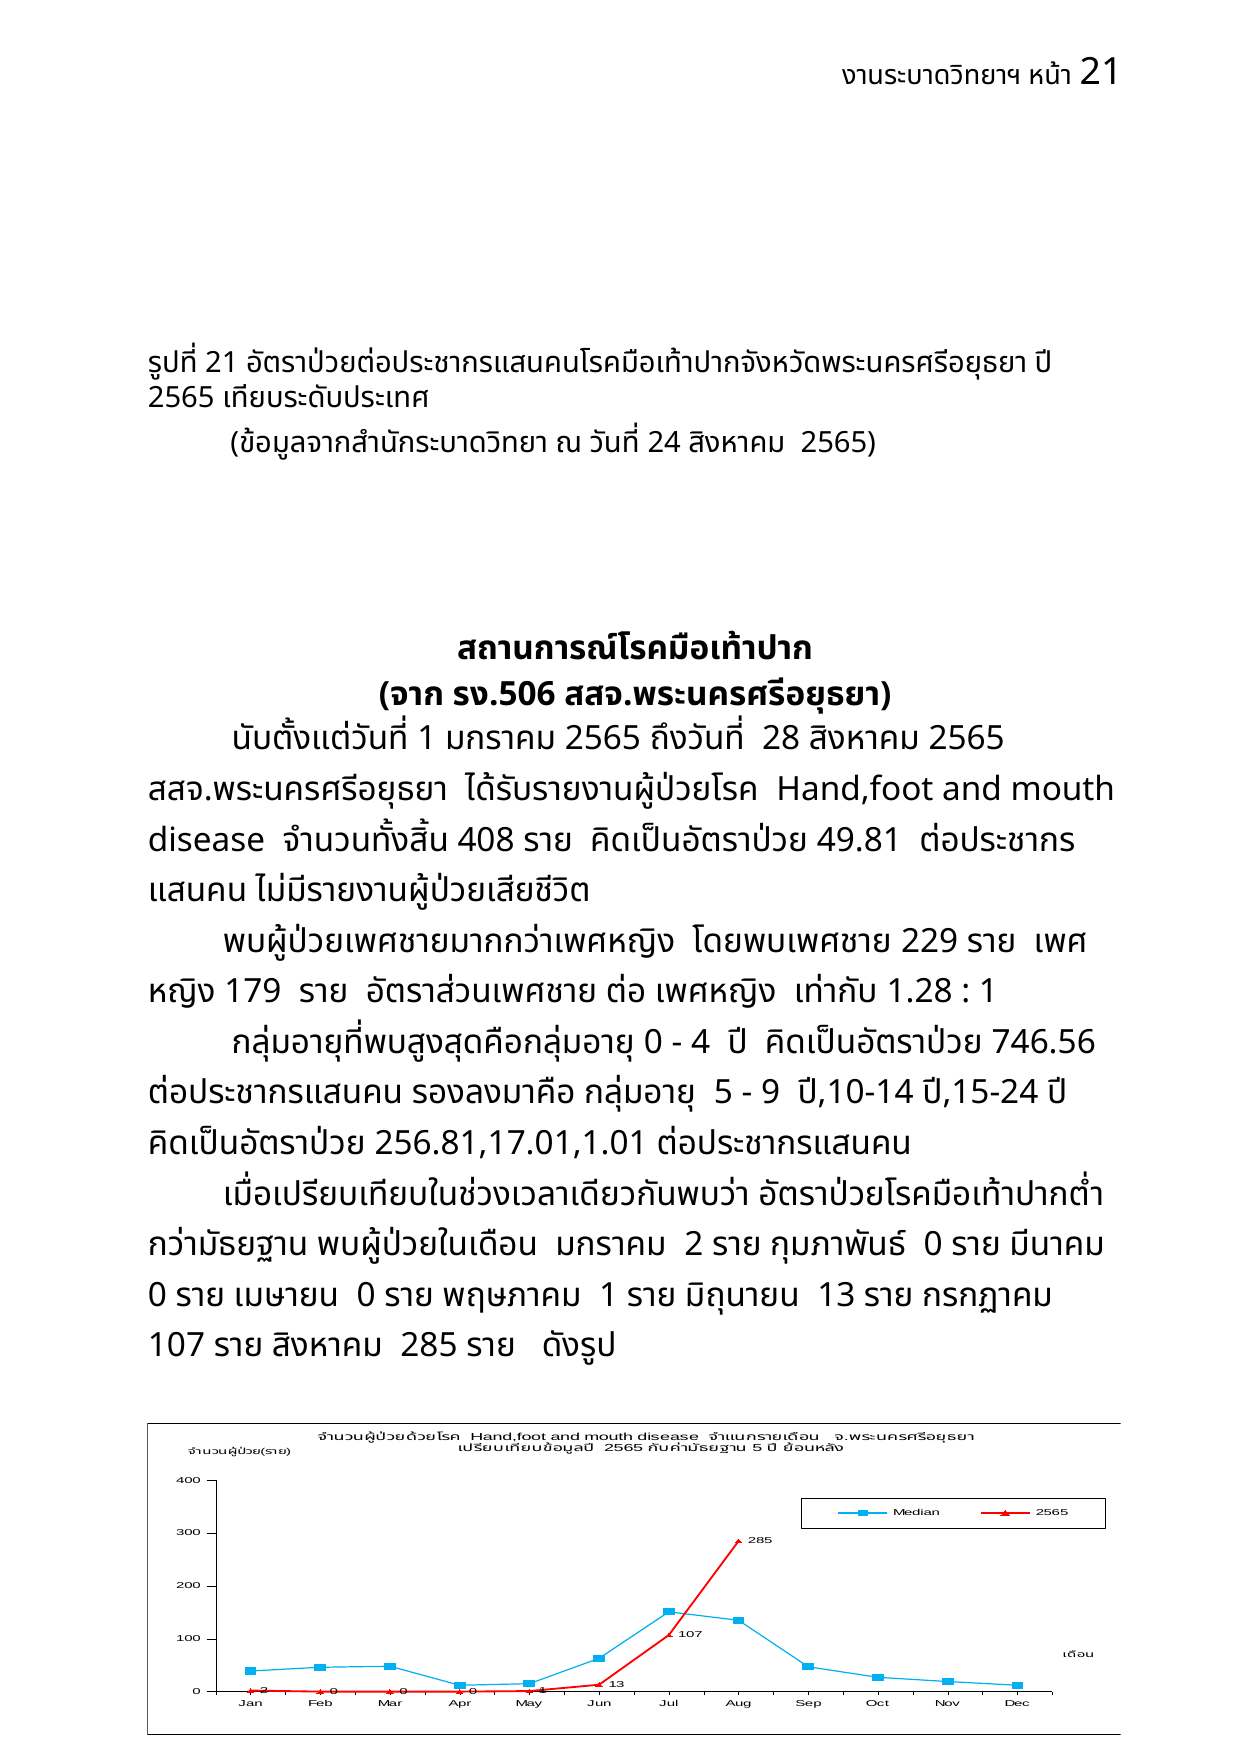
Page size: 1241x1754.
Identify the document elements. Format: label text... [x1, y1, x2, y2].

text เมื่อเปรียบเทียบในช่วงเวลาเดียวกันพบว่า อัตราป่วยโรคมือเท้าปากต่ำกว่ามัธยฐาน พบผู้ป่วยในเดือน มกราคม 2 ราย กุมภาพันธ์ 0 ราย มีนาคม 0 ราย เมษายน 0 ราย พฤษภาคม 1 ราย มิถุนายน 13 ราย กรกฏาคม 107 ราย สิงหาคม 285 ราย ดังรูป [148, 1169, 1122, 1372]
title สถานการณ์โรคมือเท้าปาก [148, 623, 1122, 669]
title (จาก รง.506 สสจ.พระนครศรีอยุธยา) [148, 669, 1122, 714]
text กลุ่มอายุที่พบสูงสุดคือกลุ่มอายุ 0 - 4 ปี คิดเป็นอัตราป่วย 746.56 ต่อประชากรแสนคน รองลงมาคือ กลุ่มอายุ 5 - 9 ปี,10-14 ปี,15-24 ปี คิดเป็นอัตราป่วย 256.81,17.01,1.01 ต่อประชากรแสนคน [148, 1018, 1122, 1169]
text (ข้อมูลจากสำนักระบาดวิทยา ณ วันที่ 24 สิงหาคม 2565) [148, 420, 1122, 460]
text พบผู้ป่วยเพศชายมากกว่าเพศหญิง โดยพบเพศชาย 229 ราย เพศหญิง 179 ราย อัตราส่วนเพศชาย ต่อ เพศหญิง เท่ากับ 1.28 : 1 [148, 916, 1122, 1018]
text นับตั้งแต่วันที่ 1 มกราคม 2565 ถึงวันที่ 28 สิงหาคม 2565 สสจ.พระนครศรีอยุธยา ได้รับรายงานผู้ป่วยโรค Hand,foot and mouth disease จำนวนทั้งสิ้น 408 ราย คิดเป็นอัตราป่วย 49.81 ต่อประชากรแสนคน ไม่มีรายงานผู้ป่วยเสียชีวิต [148, 714, 1122, 916]
text รูปที่ 21 อัตราป่วยต่อประชากรแสนคนโรคมือเท้าปากจังหวัดพระนครศรีอยุธยา ปี 2565 เทียบระดับประเทศ [148, 341, 1122, 420]
